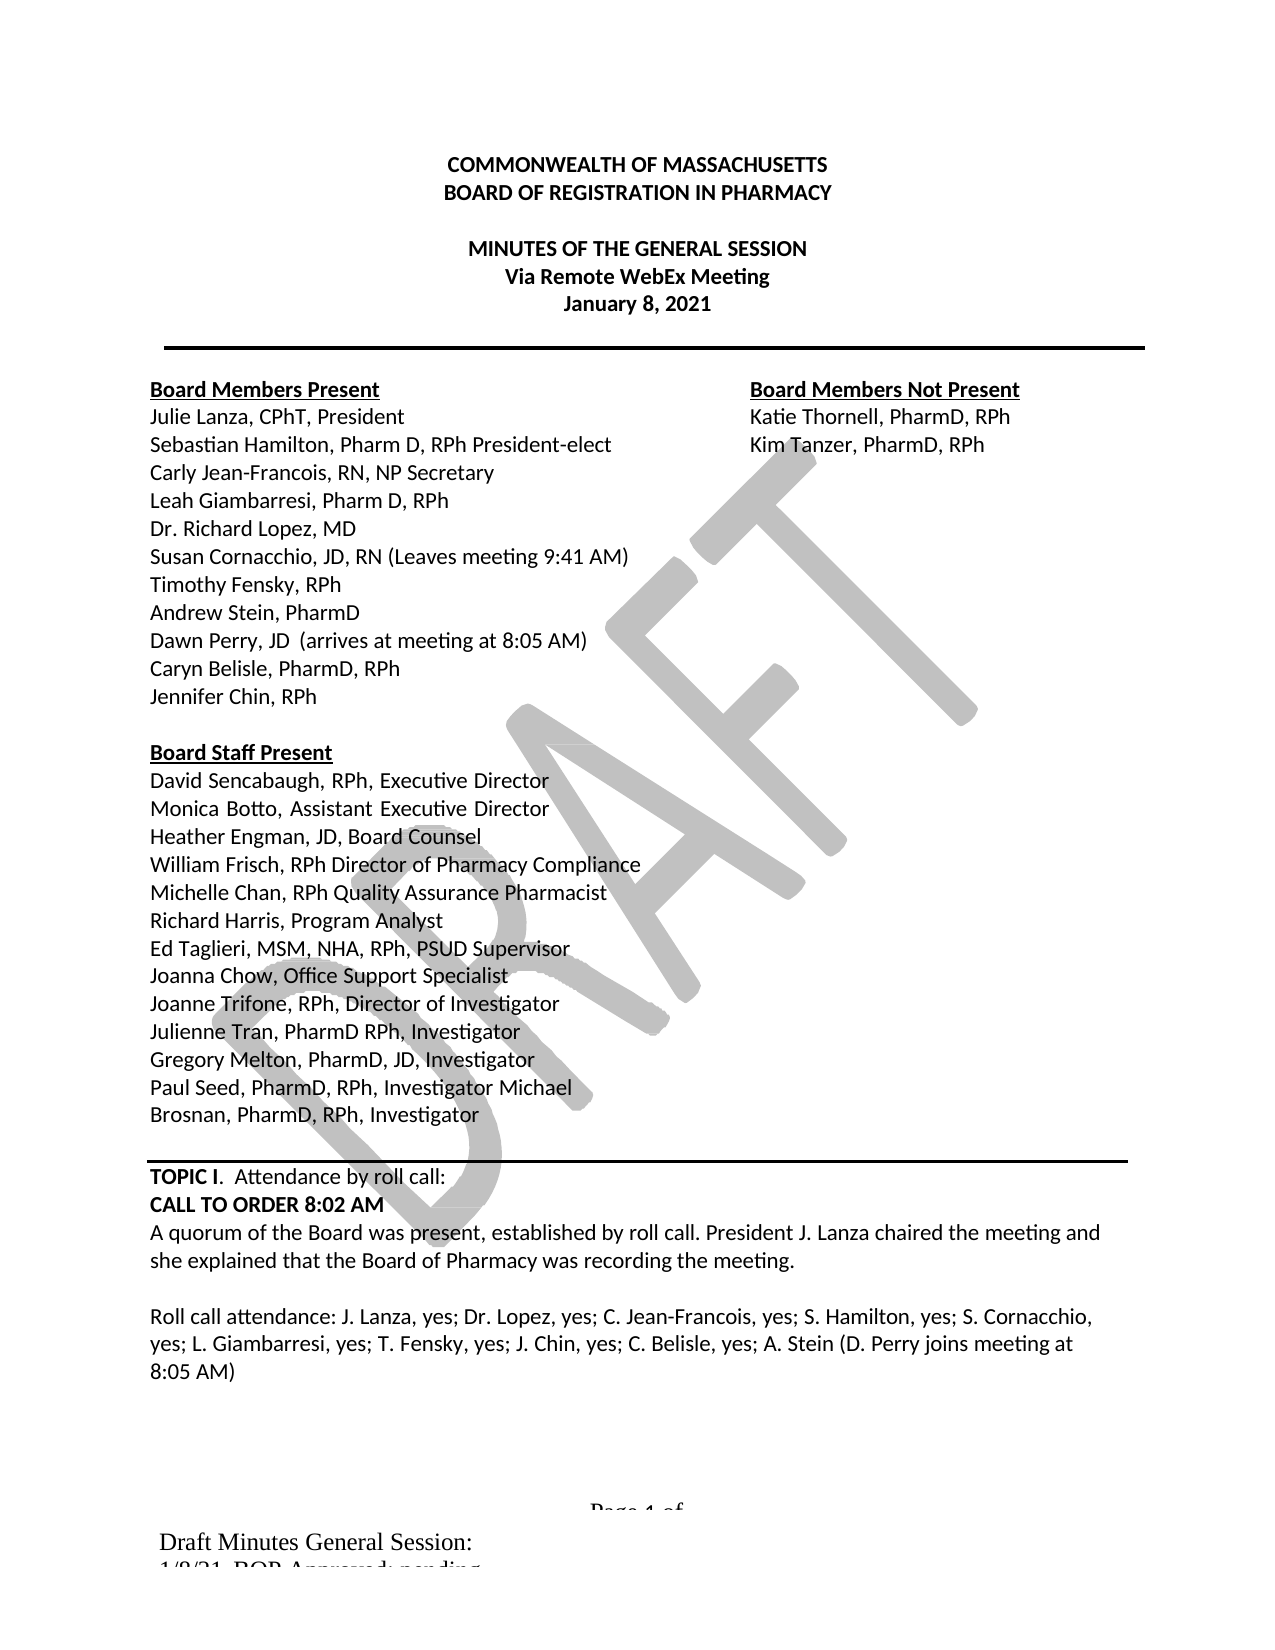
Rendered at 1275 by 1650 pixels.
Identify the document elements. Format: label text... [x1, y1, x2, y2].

text TOPIC I. Attendance by roll call: [150, 1162, 1142, 1190]
text Ed Taglieri, MSM, NHA, RPh, PSUD Supervisor Joanna Chow, Office Support Specialist Joanne Trifone, RPh, Director of Investigator Julienne Tran, PharmD RPh, Investigator Gregory Melton, PharmD, JD, Investigator Paul Seed, PharmD, RPh, Investigator Michael Brosnan, PharmD, RPh, Investigator [150, 934, 573, 1128]
text Leah Giambarresi, Pharm D, RPh Dr. Richard Lopez, MD [150, 486, 474, 542]
text Dawn Perry, JD (arrives at meeting at 8:05 AM) Caryn Belisle, PharmD, RPh [150, 626, 637, 682]
text Jennifer Chin, RPh [150, 682, 1142, 710]
text Andrew Stein, PharmD [150, 598, 1142, 626]
text Board Members Present Board Members Not Present [150, 376, 1142, 402]
subtitle COMMONWEALTH OF MASSACHUSETTS BOARD OF REGISTRATION IN PHARMACY [442, 150, 833, 206]
text William Frisch, RPh Director of Pharmacy Compliance Michelle Chan, RPh Quality Assurance Pharmacist Richard Harris, Program Analyst [150, 850, 674, 934]
text Roll call attendance: J. Lanza, yes; Dr. Lopez, yes; C. Jean-Francois, yes; S. Hamilton, yes; S. Cornacchio, yes; L. Giambarresi, yes; T. Fensky, yes; J. Chin, yes; C. Belisle, yes; A. Stein (D. Perry joins meeting at 8:05 AM) [150, 1302, 1107, 1385]
subtitle CALL TO ORDER 8:02 AM [150, 1190, 1142, 1218]
text Via Remote WebEx Meeting January 8, 2021 [504, 262, 771, 317]
text Susan Cornacchio, JD, RN (Leaves meeting 9:41 AM) Timothy Fensky, RPh [150, 543, 637, 598]
text A quorum of the Board was present, established by roll call. President J. Lanza chaired the meeting and she explained that the Board of Pharmacy was recording the meeting. [150, 1218, 1115, 1274]
text David Sencabaugh, RPh, Executive Director Monica Botto, Assistant Executive Director Heather Engman, JD, Board Counsel [150, 767, 549, 850]
text Julie Lanza, CPhT, President Katie Thornell, PharmD, RPh Sebastian Hamilton, Pharm D, RPh President-elect Kim Tanzer, PharmD, RPh Carly Jean-Francois, RN, NP Secretary [150, 402, 1013, 486]
subtitle Board Staff Present [150, 738, 1142, 766]
text MINUTES OF THE GENERAL SESSION [133, 234, 1142, 262]
